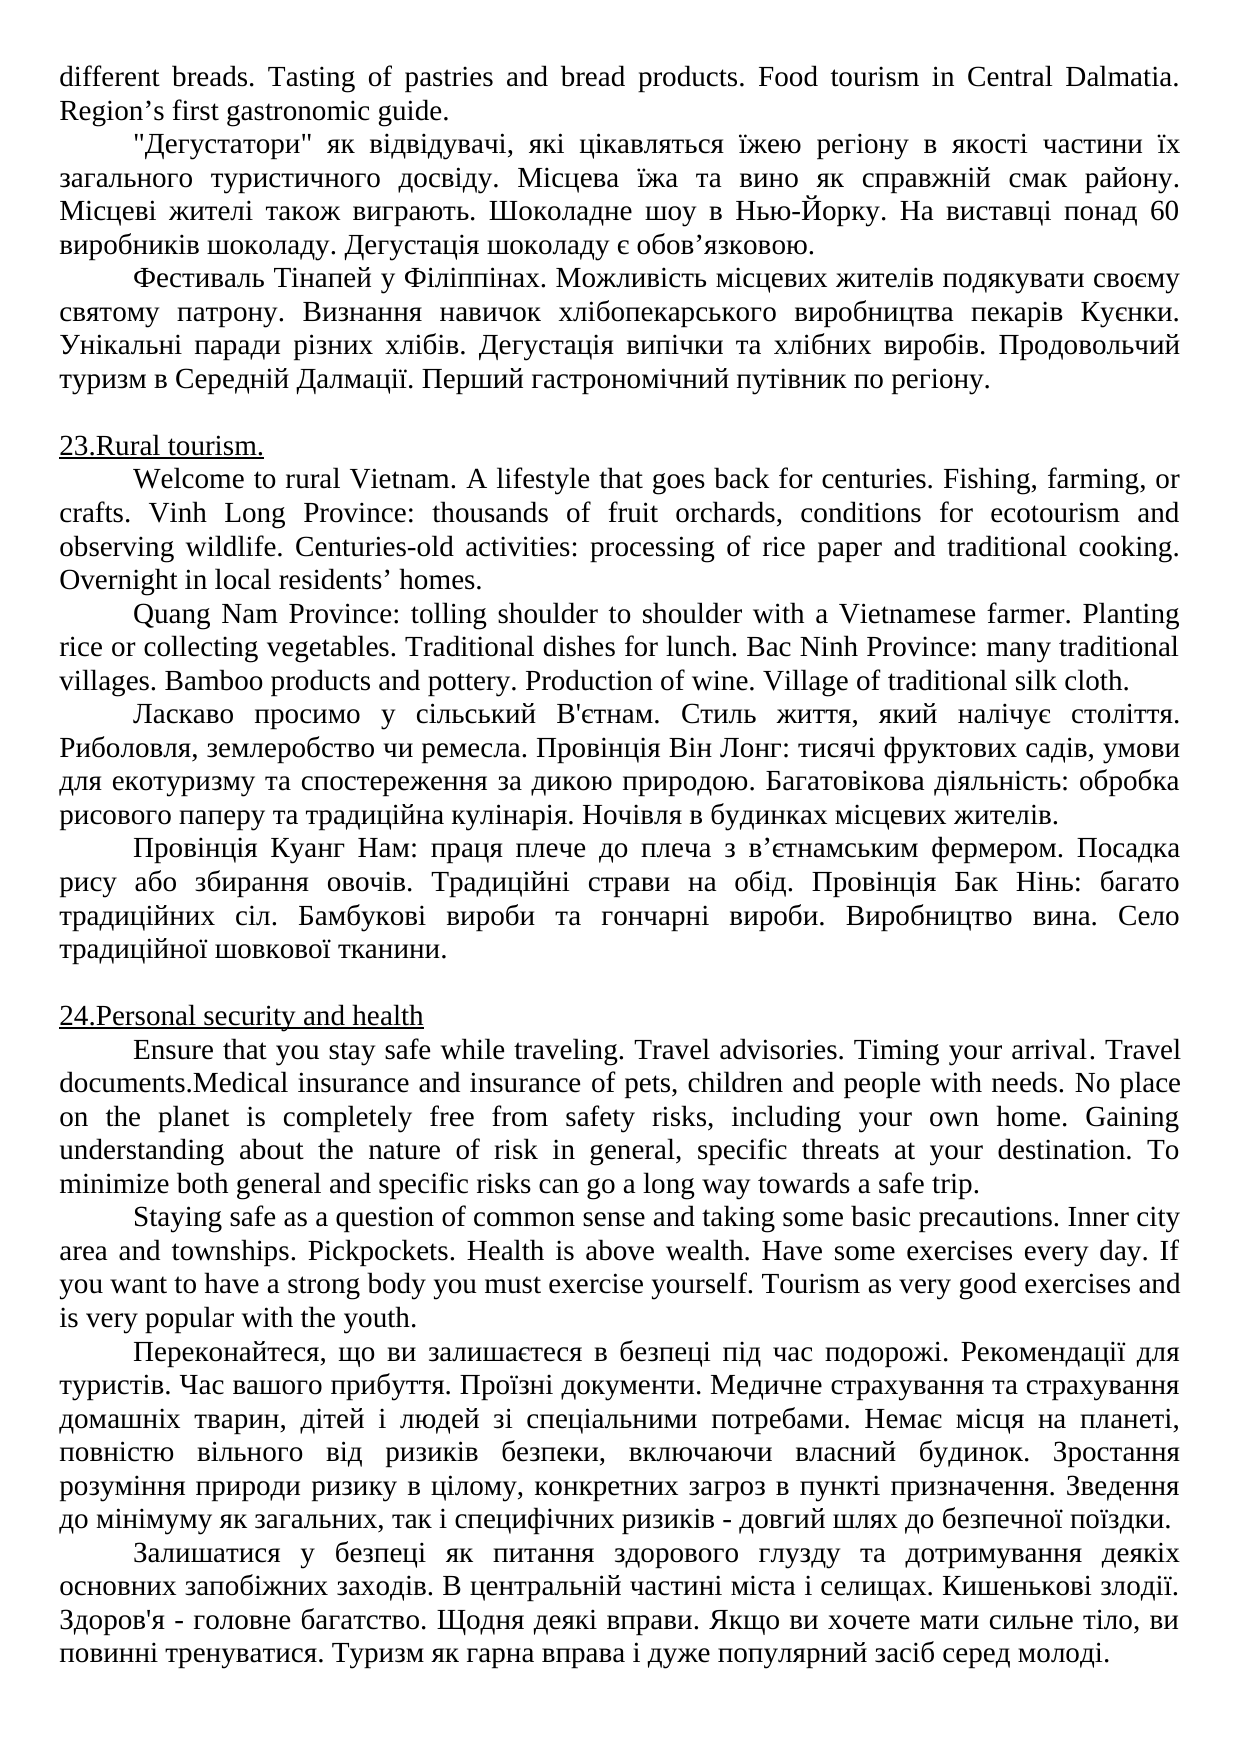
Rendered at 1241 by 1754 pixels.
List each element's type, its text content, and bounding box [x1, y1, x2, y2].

text Ласкаво просимо у сільський В'єтнам. Стиль життя, який налічує століття. Риболовля, землеробство чи ремесла. Провінція Він Лонг: тисячі фруктових садів, умови для екотуризму та спостереження за дикою природою. Багатовікова діяльність: обробка рисового паперу та традиційна кулінарія. Ночівля в будинках місцевих жителів. [59, 696, 1181, 831]
text Провінція Куанг Нам: праця плече до плеча з в’єтнамським фермером. Посадка рису або збирання овочів. Традиційні страви на обід. Провінція Бак Нінь: багато традиційних сіл. Бамбукові вироби та гончарні вироби. Виробництво вина. Село традиційної шовкової тканини. [59, 831, 1181, 965]
text Quang Nam Province: tolling shoulder to shoulder with a Vietnamese farmer. Planting rice or collecting vegetables. Traditional dishes for lunch. Bac Ninh Province: many traditional villages. Bamboo products and pottery. Production of wine. Village of traditional silk cloth. [59, 596, 1181, 696]
text Переконайтеся, що ви залишаєтеся в безпеці під час подорожі. Рекомендації для туристів. Час вашого прибуття. Проїзні документи. Медичне страхування та страхування домашніх тварин, дітей і людей зі спеціальними потребами. Немає місця на планеті, повністю вільного від ризиків безпеки, включаючи власний будинок. Зростання розуміння природи ризику в цілому, конкретних загроз в пункті призначення. Зведення до мінімуму як загальних, так і специфічних ризиків - довгий шлях до безпечної поїздки. [59, 1334, 1181, 1535]
text "Дегустатори" як відвідувачі, які цікавляться їжею регіону в якості частини їх загального туристичного досвіду. Місцева їжа та вино як справжній смак району. Місцеві жителі також виграють. Шоколадне шоу в Нью-Йорку. На виставці понад 60 виробників шоколаду. Дегустація шоколаду є обов’язковою. [59, 126, 1181, 260]
text Welcome to rural Vietnam. A lifestyle that goes back for centuries. Fishing, farming, or crafts. Vinh Long Province: thousands of fruit orchards, conditions for ecotourism and observing wildlife. Centuries-old activities: processing of rice paper and traditional cooking. Overnight in local residents’ homes. [59, 462, 1181, 596]
text Ensure that you stay safe while traveling. Travel advisories. Timing your arrival. Travel documents.Medical insurance and insurance of pets, children and people with needs. No place on the planet is completely free from safety risks, including your own home. Gaining understanding about the nature of risk in general, specific threats at your destination. To minimize both general and specific risks can go a long way towards a safe trip. [59, 1032, 1181, 1199]
text Фестиваль Тінапей у Філіппінах. Можливість місцевих жителів подякувати своєму святому патрону. Визнання навичок хлібопекарського виробництва пекарів Куєнки. Унікальні паради різних хлібів. Дегустація випічки та хлібних виробів. Продовольчий туризм в Середній Далмації. Перший гастрономічний путівник по регіону. [59, 260, 1181, 394]
text 23.Rural tourism. [59, 428, 1181, 462]
text Залишатися у безпеці як питання здорового глузду та дотримування деякіх основних запобіжних заходів. В центральній частині міста і селищах. Кишенькові злодії. Здоров'я - головне багатство. Щодня деякі вправи. Якщо ви хочете мати сильне тіло, ви повинні тренуватися. Туризм як гарна вправа і дуже популярний засіб серед молоді. [59, 1535, 1181, 1669]
text 24.Personal security and health [59, 998, 1181, 1032]
text Staying safe as a question of common sense and taking some basic precautions. Inner city area and townships. Pickpockets. Health is above wealth. Have some exercises every day. If you want to have a strong body you must exercise yourself. Tourism as very good exercises and is very popular with the youth. [59, 1199, 1181, 1334]
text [59, 59, 1181, 126]
